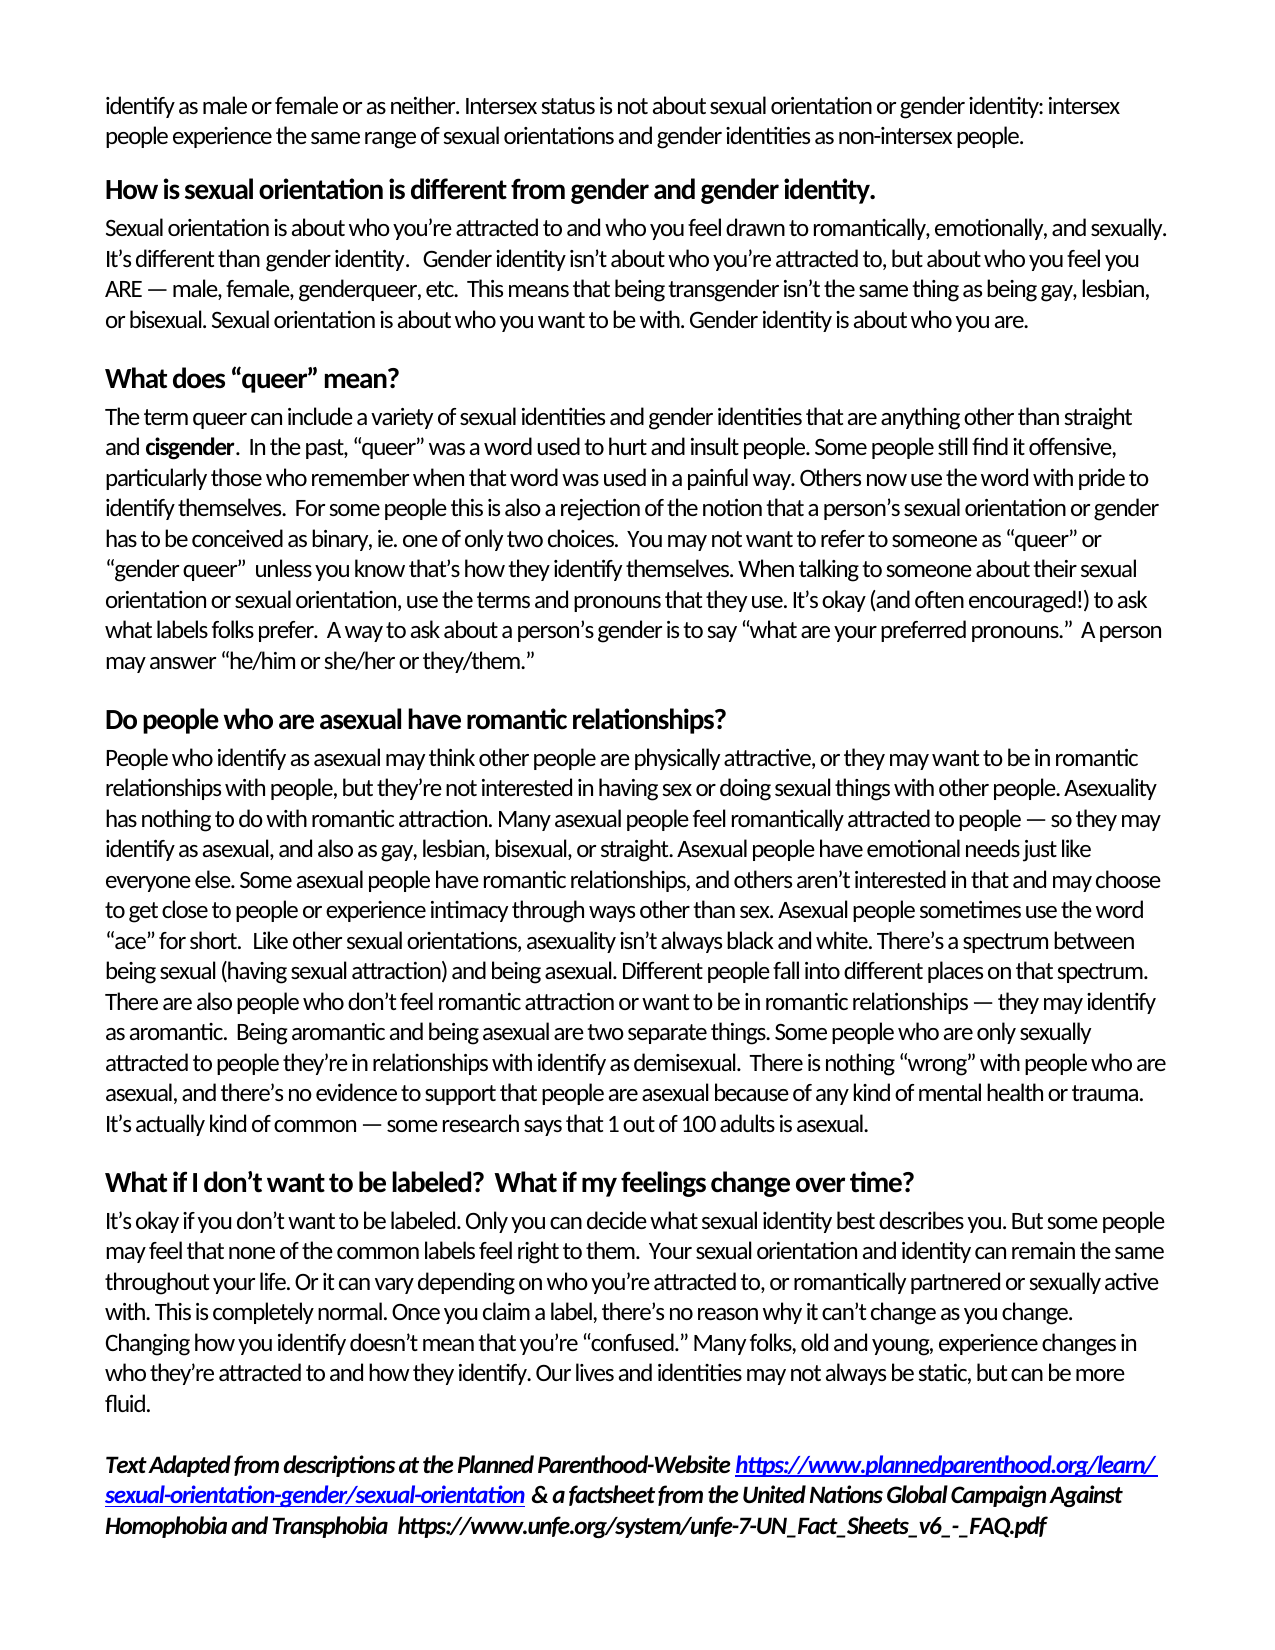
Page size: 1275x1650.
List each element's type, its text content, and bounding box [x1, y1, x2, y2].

text What if I don’t want to be labeled? What if my feelings change over time? [105, 1164, 1170, 1199]
text Changing how you identify doesn’t mean that you’re “confused.” Many folks, old and young, experience changes in who they’re attracted to and how they identify. Our lives and identities may not always be static, but can be more fluid. [105, 1327, 1170, 1418]
text It’s okay if you don’t want to be labeled. Only you can decide what sexual identity best describes you. But some people may feel that none of the common labels feel right to them. Your sexual orientation and identity can remain the same throughout your life. Or it can vary depending on who you’re attracted to, or romantically partnered or sexually active with. This is completely normal. Once you claim a label, there’s no reason why it can’t change as you change. [105, 1205, 1170, 1327]
text Text Adapted from descriptions at the Planned Parenthood-Website https://www.plannedparenthood.org/learn/ sexual-orientation-gender/sexual-orientation & a factsheet from the United Nations Global Campaign Against Homophobia and Transphobia https://www.unfe.org/system/unfe-7-UN_Fact_Sheets_v6_-_FAQ.pdf [105, 1449, 1170, 1541]
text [105, 90, 1170, 151]
text What does “queer” mean? [105, 360, 1170, 395]
text People who identify as asexual may think other people are physically attractive, or they may want to be in romantic relationships with people, but they’re not interested in having sex or doing sexual things with other people. Asexuality has nothing to do with romantic attraction. Many asexual people feel romantically attracted to people — so they may identify as asexual, and also as gay, lesbian, bisexual, or straight. Asexual people have emotional needs just like everyone else. Some asexual people have romantic relationships, and others aren’t interested in that and may choose to get close to people or experience intimacy through ways other than sex. Asexual people sometimes use the word “ace” for short. Like other sexual orientations, asexuality isn’t always black and white. There’s a spectrum between being sexual (having sexual attraction) and being asexual. Different people fall into different places on that spectrum. There are also people who don’t feel romantic attraction or want to be in romantic relationships — they may identify as aromantic. Being aromantic and being asexual are two separate things. Some people who are only sexually attracted to people they’re in relationships with identify as demisexual. There is nothing “wrong” with people who are asexual, and there’s no evidence to support that people are asexual because of any kind of mental health or trauma. It’s actually kind of common — some research says that 1 out of 100 adults is asexual. [105, 742, 1170, 1138]
text The term queer can include a variety of sexual identities and gender identities that are anything other than straight and cisgender. In the past, “queer” was a word used to hurt and insult people. Some people still find it offensive, particularly those who remember when that word was used in a painful way. Others now use the word with pride to identify themselves. For some people this is also a rejection of the notion that a person’s sexual orientation or gender has to be conceived as binary, ie. one of only two choices. You may not want to refer to someone as “queer” or “gender queer” unless you know that’s how they identify themselves. When talking to someone about their sexual orientation or sexual orientation, use the terms and pronouns that they use. It’s okay (and often encouraged!) to ask what labels folks prefer. A way to ask about a person’s gender is to say “what are your preferred pronouns.” A person may answer “he/him or she/her or they/them.” [105, 401, 1170, 675]
text How is sexual orientation is different from gender and gender identity. [105, 171, 1170, 207]
text Sexual orientation is about who you’re attracted to and who you feel drawn to romantically, emotionally, and sexually. It’s different than gender identity. Gender identity isn’t about who you’re attracted to, but about who you feel you ARE — male, female, genderqueer, etc. This means that being transgender isn’t the same thing as being gay, lesbian, or bisexual. Sexual orientation is about who you want to be with. Gender identity is about who you are. [105, 212, 1170, 334]
text Do people who are asexual have romantic relationships? [105, 701, 1170, 736]
